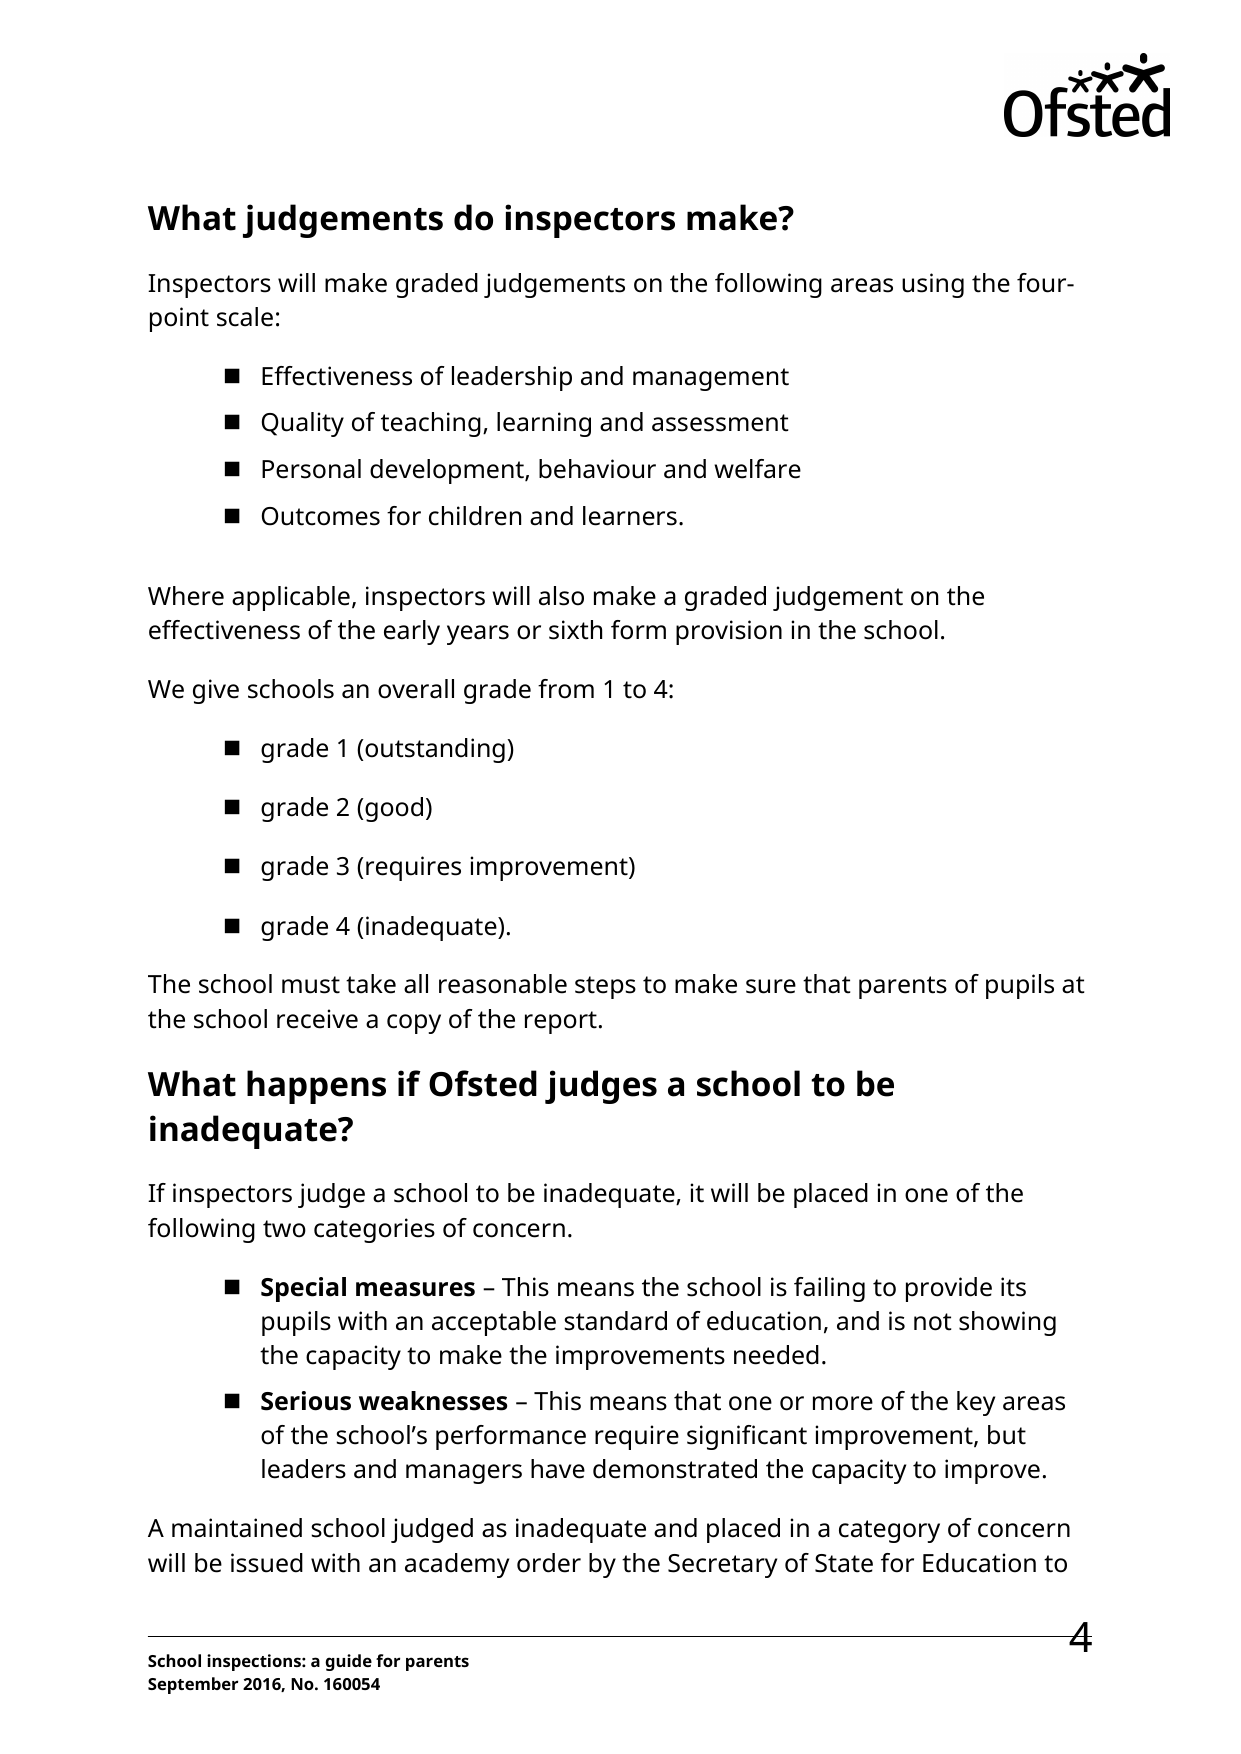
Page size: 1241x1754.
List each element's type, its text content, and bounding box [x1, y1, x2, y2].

text Outcomes for children and learners. [223, 498, 1092, 532]
text Personal development, behaviour and welfare [223, 452, 1092, 486]
text grade 4 (inadequate). [223, 908, 1092, 942]
subtitle What judgements do inspectors make? [148, 195, 1092, 240]
text If inspectors judge a school to be inadequate, it will be placed in one of the following two categories of concern. [148, 1176, 1092, 1244]
text We give schools an overall grade from 1 to 4: [148, 672, 1092, 706]
text Effectiveness of leadership and management [223, 358, 1092, 392]
text Serious weaknesses – This means that one or more of the key areas of the school’s performance require significant improvement, but leaders and managers have demonstrated the capacity to improve. [223, 1384, 1092, 1486]
text Quality of teaching, learning and assessment [223, 405, 1092, 439]
text Special measures – This means the school is failing to provide its pupils with an acceptable standard of education, and is not showing the capacity to make the improvements needed. [223, 1269, 1092, 1371]
text grade 1 (outstanding) [223, 731, 1092, 765]
text Inspectors will make graded judgements on the following areas using the four-point scale: [148, 265, 1092, 333]
picture [1004, 53, 1170, 137]
text grade 3 (requires improvement) [223, 849, 1092, 883]
text The school must take all reasonable steps to make sure that parents of pupils at the school receive a copy of the report. [148, 967, 1092, 1035]
text Where applicable, inspectors will also make a graded judgement on the effectiveness of the early years or sixth form provision in the school. [148, 579, 1092, 647]
subtitle What happens if Ofsted judges a school to be inadequate? [148, 1060, 1092, 1151]
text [148, 1511, 1092, 1579]
text grade 2 (good) [223, 790, 1092, 824]
